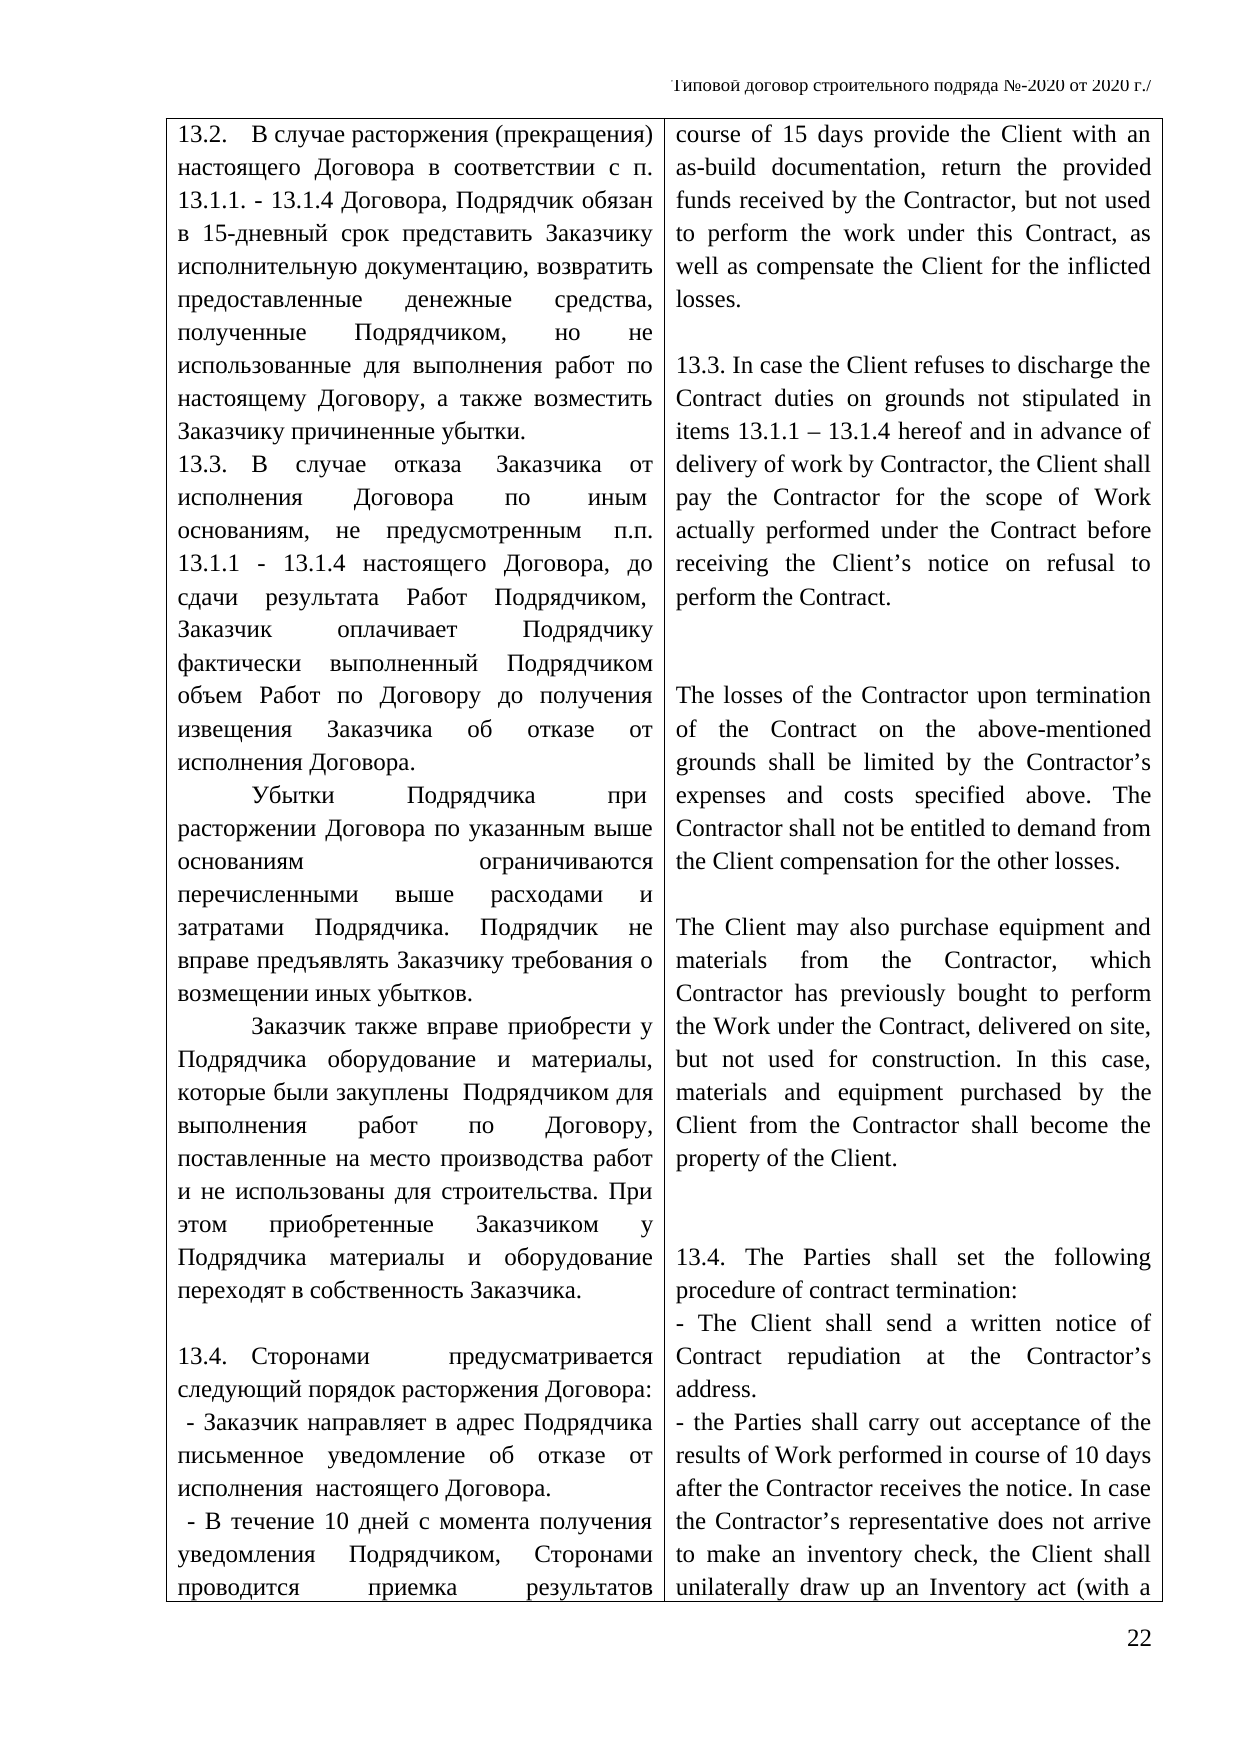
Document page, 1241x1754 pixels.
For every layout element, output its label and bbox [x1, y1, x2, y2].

table_header [167, 119, 664, 1601]
table_header [665, 119, 1162, 1601]
